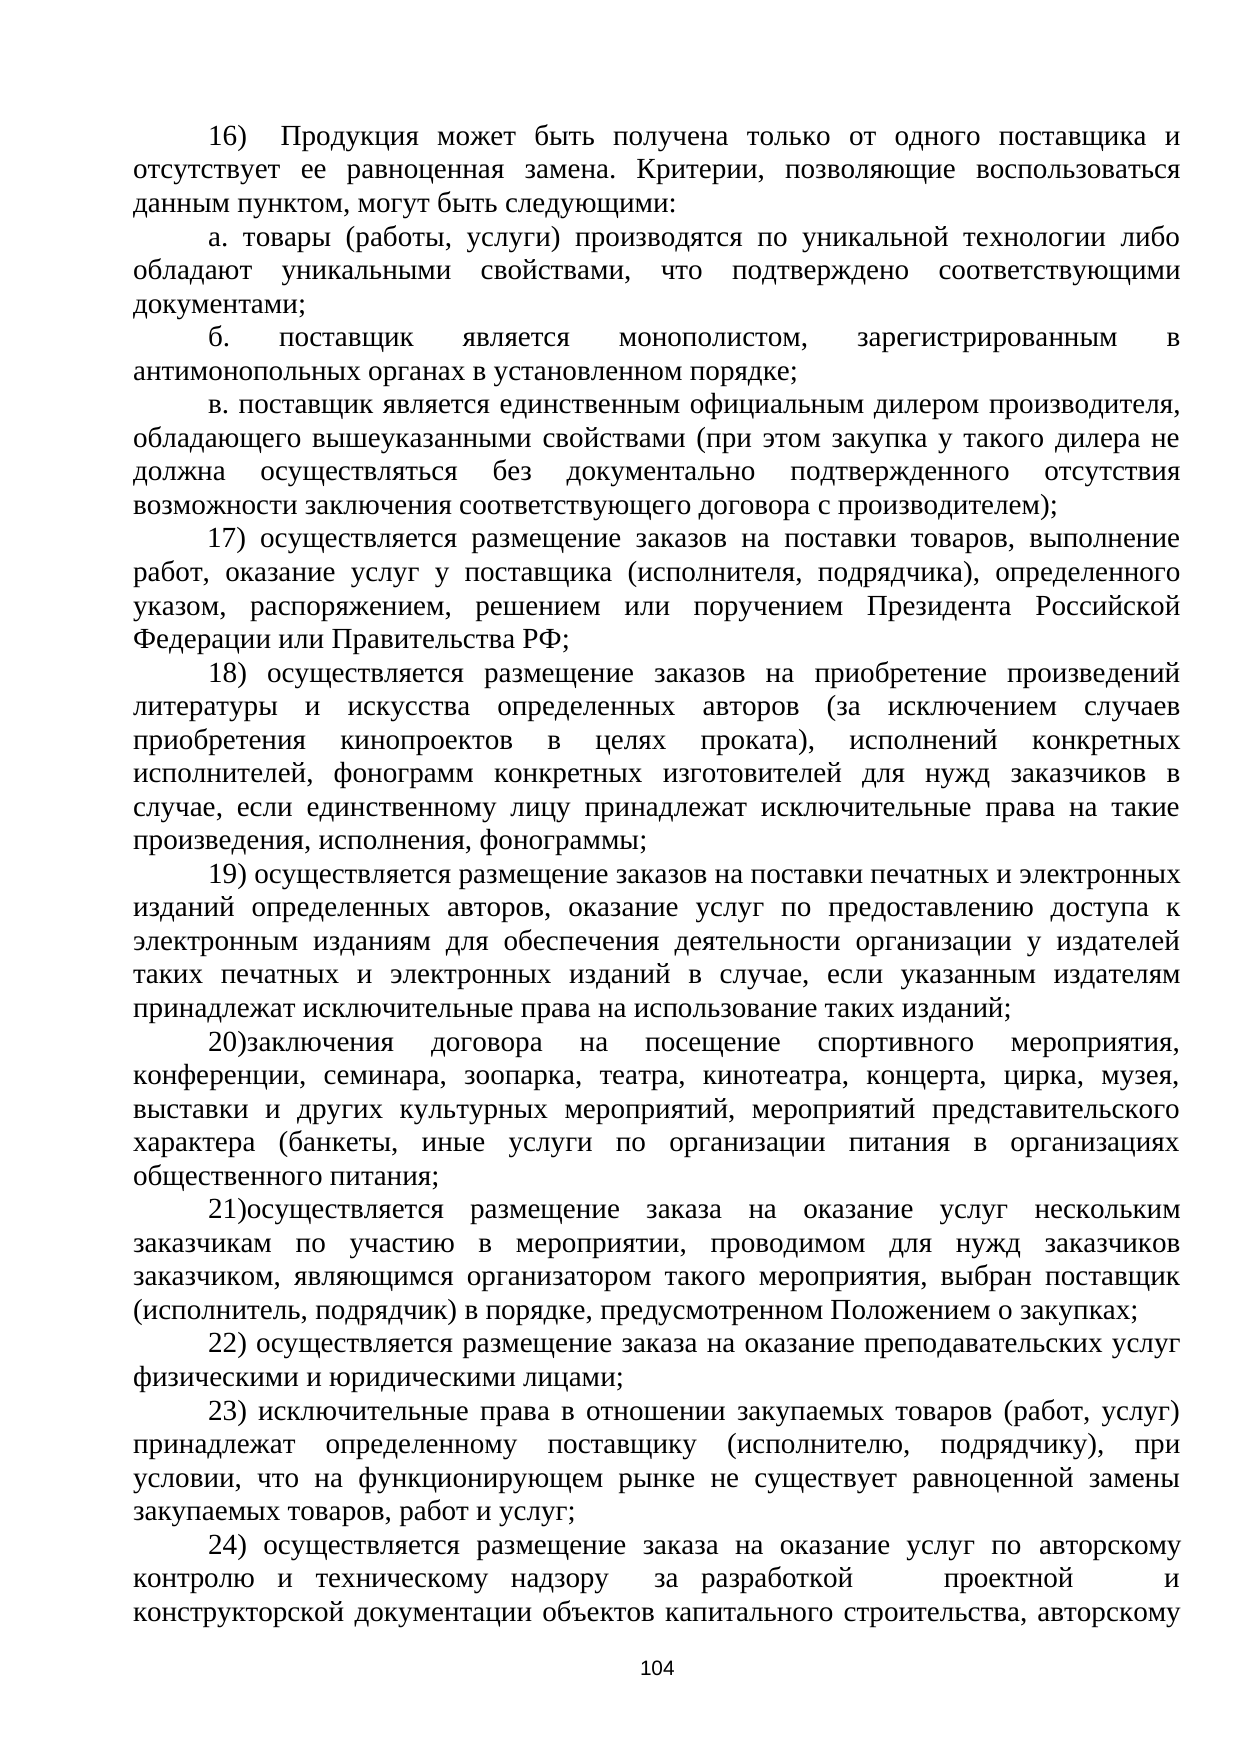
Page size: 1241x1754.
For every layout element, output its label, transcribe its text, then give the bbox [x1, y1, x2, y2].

text 20)заключения договора на посещение спортивного мероприятия, конференции, семинара, зоопарка, театра, кинотеатра, концерта, цирка, музея, выставки и других культурных мероприятий, мероприятий представительского характера (банкеты, иные услуги по организации питания в организациях общественного питания; [133, 1024, 1181, 1191]
text 16) Продукция может быть получена только от одного поставщика и отсутствует ее равноценная замена. Критерии, позволяющие воспользоваться данным пунктом, могут быть следующими: [133, 118, 1181, 219]
text 22) осуществляется размещение заказа на оказание преподавательских услуг физическими и юридическими лицами; [133, 1326, 1181, 1393]
text 19) осуществляется размещение заказов на поставки печатных и электронных изданий определенных авторов, оказание услуг по предоставлению доступа к электронным изданиям для обеспечения деятельности организации у издателей таких печатных и электронных изданий в случае, если указанным издателям принадлежат исключительные права на использование таких изданий; [133, 856, 1181, 1024]
text 21)осуществляется размещение заказа на оказание услуг нескольким заказчикам по участию в мероприятии, проводимом для нужд заказчиков заказчиком, являющимся организатором такого мероприятия, выбран поставщик (исполнитель, подрядчик) в порядке, предусмотренном Положением о закупках; [133, 1191, 1181, 1326]
text в. поставщик является единственным официальным дилером производителя, обладающего вышеуказанными свойствами (при этом закупка у такого дилера не должна осуществляться без документально подтвержденного отсутствия возможности заключения соответствующего договора с производителем); [133, 386, 1181, 521]
text а. товары (работы, услуги) производятся по уникальной технологии либо обладают уникальными свойствами, что подтверждено соответствующими документами; [133, 219, 1181, 319]
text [133, 1527, 1181, 1627]
text 23) исключительные права в отношении закупаемых товаров (работ, услуг) принадлежат определенному поставщику (исполнителю, подрядчику), при условии, что на функционирующем рынке не существует равноценной замены закупаемых товаров, работ и услуг; [133, 1393, 1181, 1527]
text 18) осуществляется размещение заказов на приобретение произведений литературы и искусства определенных авторов (за исключением случаев приобретения кинопроектов в целях проката), исполнений конкретных исполнителей, фонограмм конкретных изготовителей для нужд заказчиков в случае, если единственному лицу принадлежат исключительные права на такие произведения, исполнения, фонограммы; [133, 655, 1181, 856]
text б. поставщик является монополистом, зарегистрированным в антимонопольных органах в установленном порядке; [133, 319, 1181, 386]
text 17) осуществляется размещение заказов на поставки товаров, выполнение работ, оказание услуг у поставщика (исполнителя, подрядчика), определенного указом, распоряжением, решением или поручением Президента Российской Федерации или Правительства РФ; [133, 521, 1181, 655]
